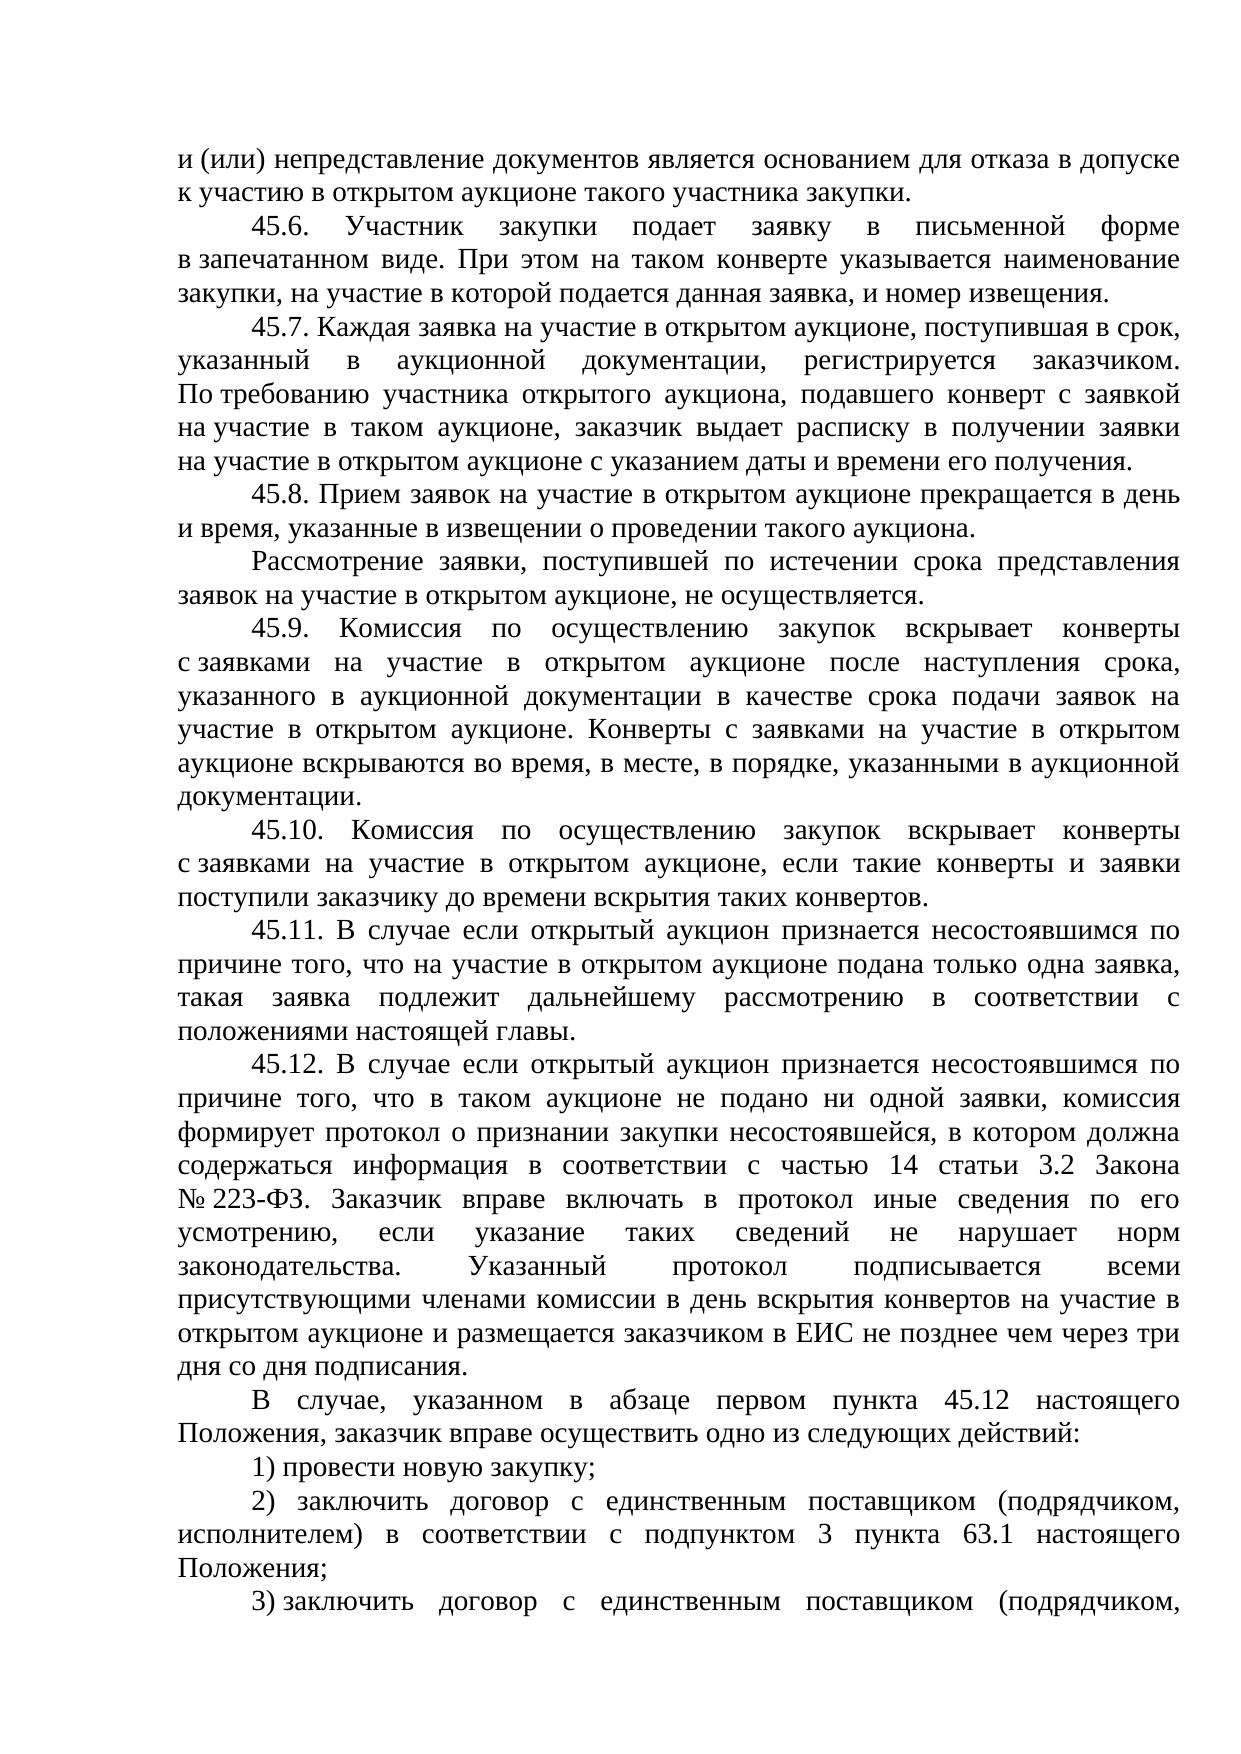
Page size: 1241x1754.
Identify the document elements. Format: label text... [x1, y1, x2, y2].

text 45.6. Участник закупки подает заявку в письменной форме в запечатанном виде. При этом на таком конверте указывается наименование закупки, на участие в которой подается данная заявка, и номер извещения. [177, 208, 1181, 309]
text 45.11. В случае если открытый аукцион признается несостоявшимся по причине того, что на участие в открытом аукционе подана только одна заявка, такая заявка подлежит дальнейшему рассмотрению в соответствии с положениями настоящей главы. [177, 912, 1181, 1047]
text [177, 141, 1181, 208]
text 45.12. В случае если открытый аукцион признается несостоявшимся по причине того, что в таком аукционе не подано ни одной заявки, комиссия формирует протокол о признании закупки несостоявшейся, в котором должна содержаться информация в соответствии с частью 14 статьи 3.2 Закона № 223-ФЗ. Заказчик вправе включать в протокол иные сведения по его усмотрению, если указание таких сведений не нарушает норм законодательства. Указанный протокол подписывается всеми присутствующими членами комиссии в день вскрытия конвертов на участие в открытом аукционе и размещается заказчиком в ЕИС не позднее чем через три дня со дня подписания. [177, 1047, 1181, 1382]
text 1) провести новую закупку; [177, 1449, 1181, 1483]
text Рассмотрение заявки, поступившей по истечении срока представления заявок на участие в открытом аукционе, не осуществляется. [177, 543, 1181, 611]
text 45.9. Комиссия по осуществлению закупок вскрывает конверты с заявками на участие в открытом аукционе после наступления срока, указанного в аукционной документации в качестве срока подачи заявок на участие в открытом аукционе. Конверты с заявками на участие в открытом аукционе вскрываются во время, в месте, в порядке, указанными в аукционной документации. [177, 611, 1181, 812]
text 45.8. Прием заявок на участие в открытом аукционе прекращается в день и время, указанные в извещении о проведении такого аукциона. [177, 476, 1181, 543]
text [177, 1583, 1181, 1617]
text 2) заключить договор с единственным поставщиком (подрядчиком, исполнителем) в соответствии с подпунктом 3 пункта 63.1 настоящего Положения; [177, 1483, 1181, 1583]
text В случае, указанном в абзаце первом пункта 45.12 настоящего Положения, заказчик вправе осуществить одно из следующих действий: [177, 1382, 1181, 1449]
text 45.7. Каждая заявка на участие в открытом аукционе, поступившая в срок, указанный в аукционной документации, регистрируется заказчиком. По требованию участника открытого аукциона, подавшего конверт с заявкой на участие в таком аукционе, заказчик выдает расписку в получении заявки на участие в открытом аукционе с указанием даты и времени его получения. [177, 309, 1181, 476]
text 45.10. Комиссия по осуществлению закупок вскрывает конверты с заявками на участие в открытом аукционе, если такие конверты и заявки поступили заказчику до времени вскрытия таких конвертов. [177, 812, 1181, 912]
